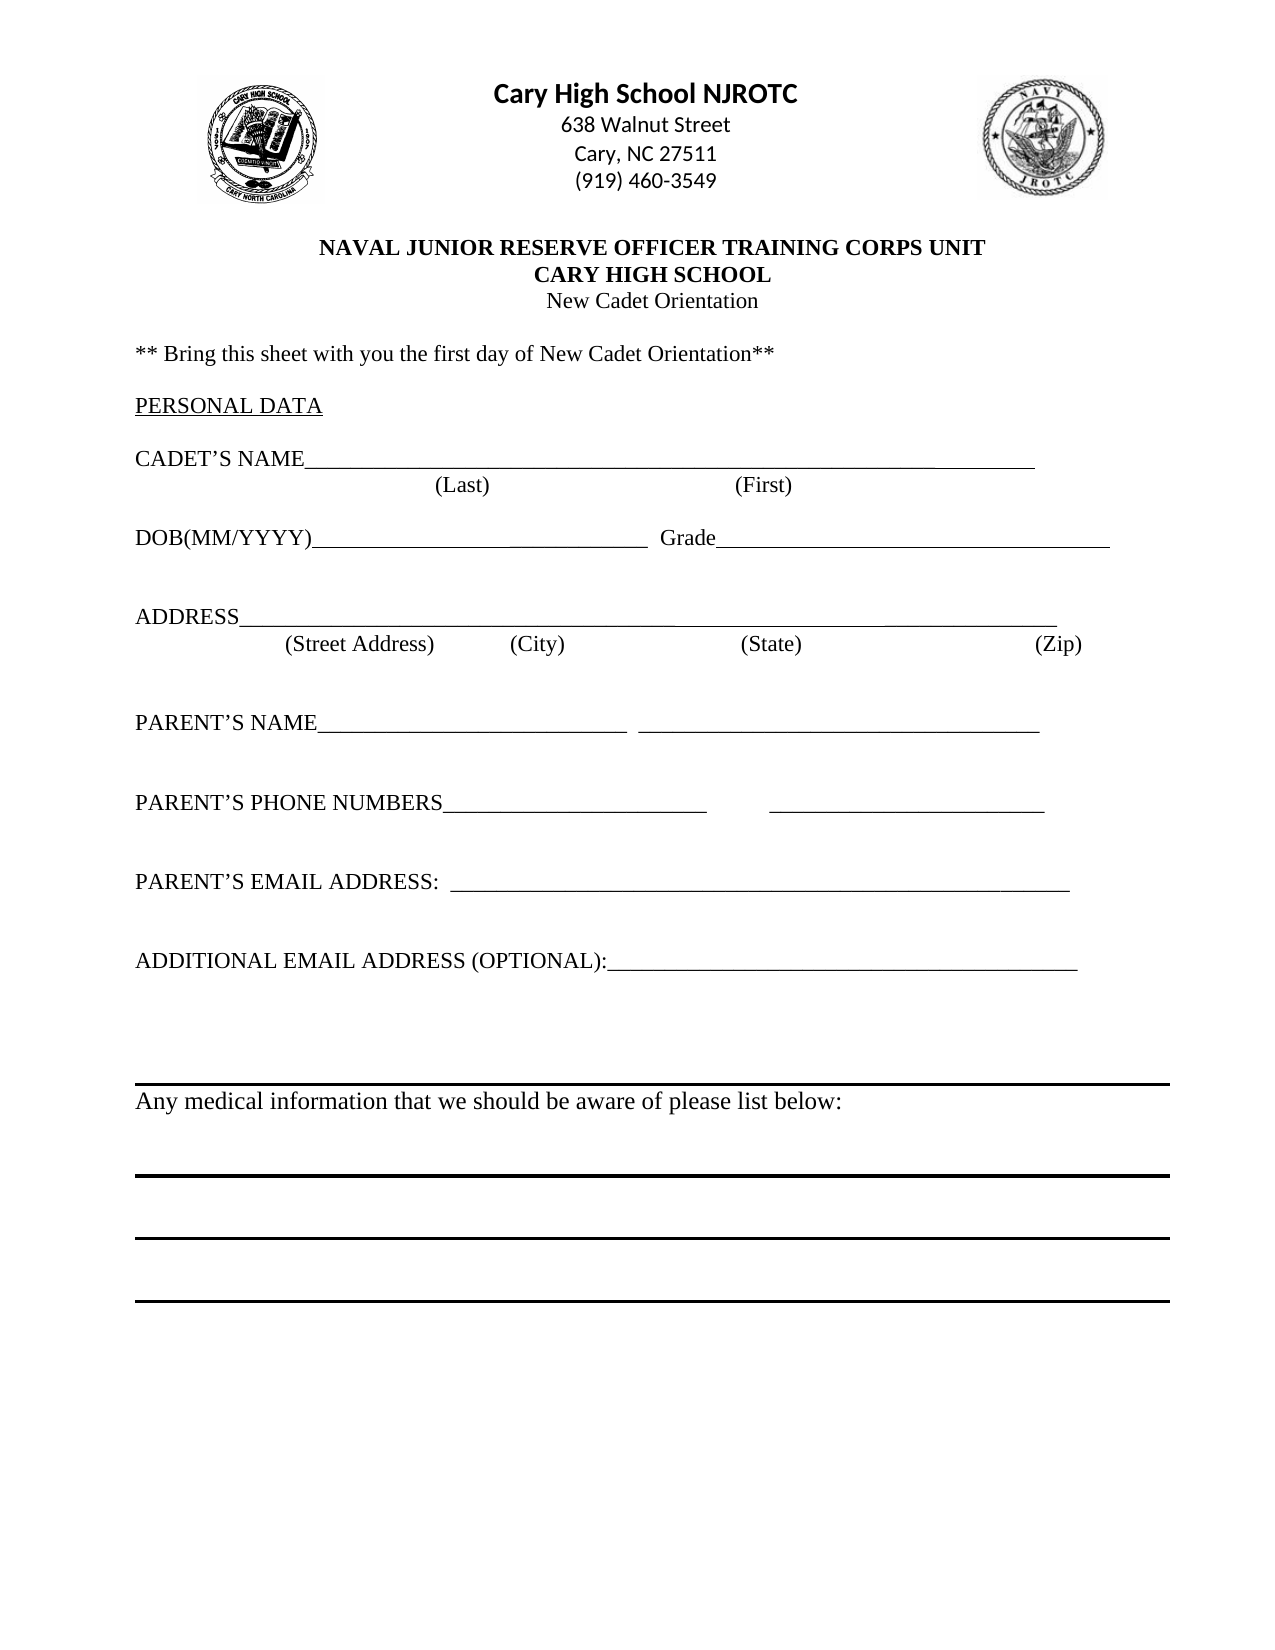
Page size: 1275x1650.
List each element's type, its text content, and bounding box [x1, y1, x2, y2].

text CADET’S NAME_______________________________________________________ [135, 445, 1170, 471]
text (Last) (First) [135, 471, 1170, 498]
text ADDITIONAL EMAIL ADDRESS (OPTIONAL):_________________________________________ [135, 947, 1170, 974]
text PERSONAL DATA [135, 392, 1170, 419]
text ** Bring this sheet with you the first day of New Cadet Orientation** [135, 340, 1170, 366]
text PARENT’S NAME___________________________ ___________________________________ [135, 709, 1170, 735]
text CARY HIGH SCHOOL [135, 261, 1170, 287]
picture [197, 75, 326, 204]
text ADDRESS______________________________________ _______________ [135, 603, 1170, 629]
text Any medical information that we should be aware of please list below: [135, 1086, 1170, 1115]
text NAVAL JUNIOR RESERVE OFFICER TRAINING CORPS UNIT [135, 234, 1170, 261]
picture [976, 75, 1108, 200]
text New Cadet Orientation [135, 287, 1170, 313]
text (Street Address) (City) (State) (Zip) [135, 629, 1170, 656]
text PARENT’S EMAIL ADDRESS: ______________________________________________________ [135, 868, 1170, 895]
text PARENT’S PHONE NUMBERS_______________________ ________________________ [135, 789, 1170, 816]
text DOB(MM/YYYY) ____________ Grade [135, 524, 1170, 551]
